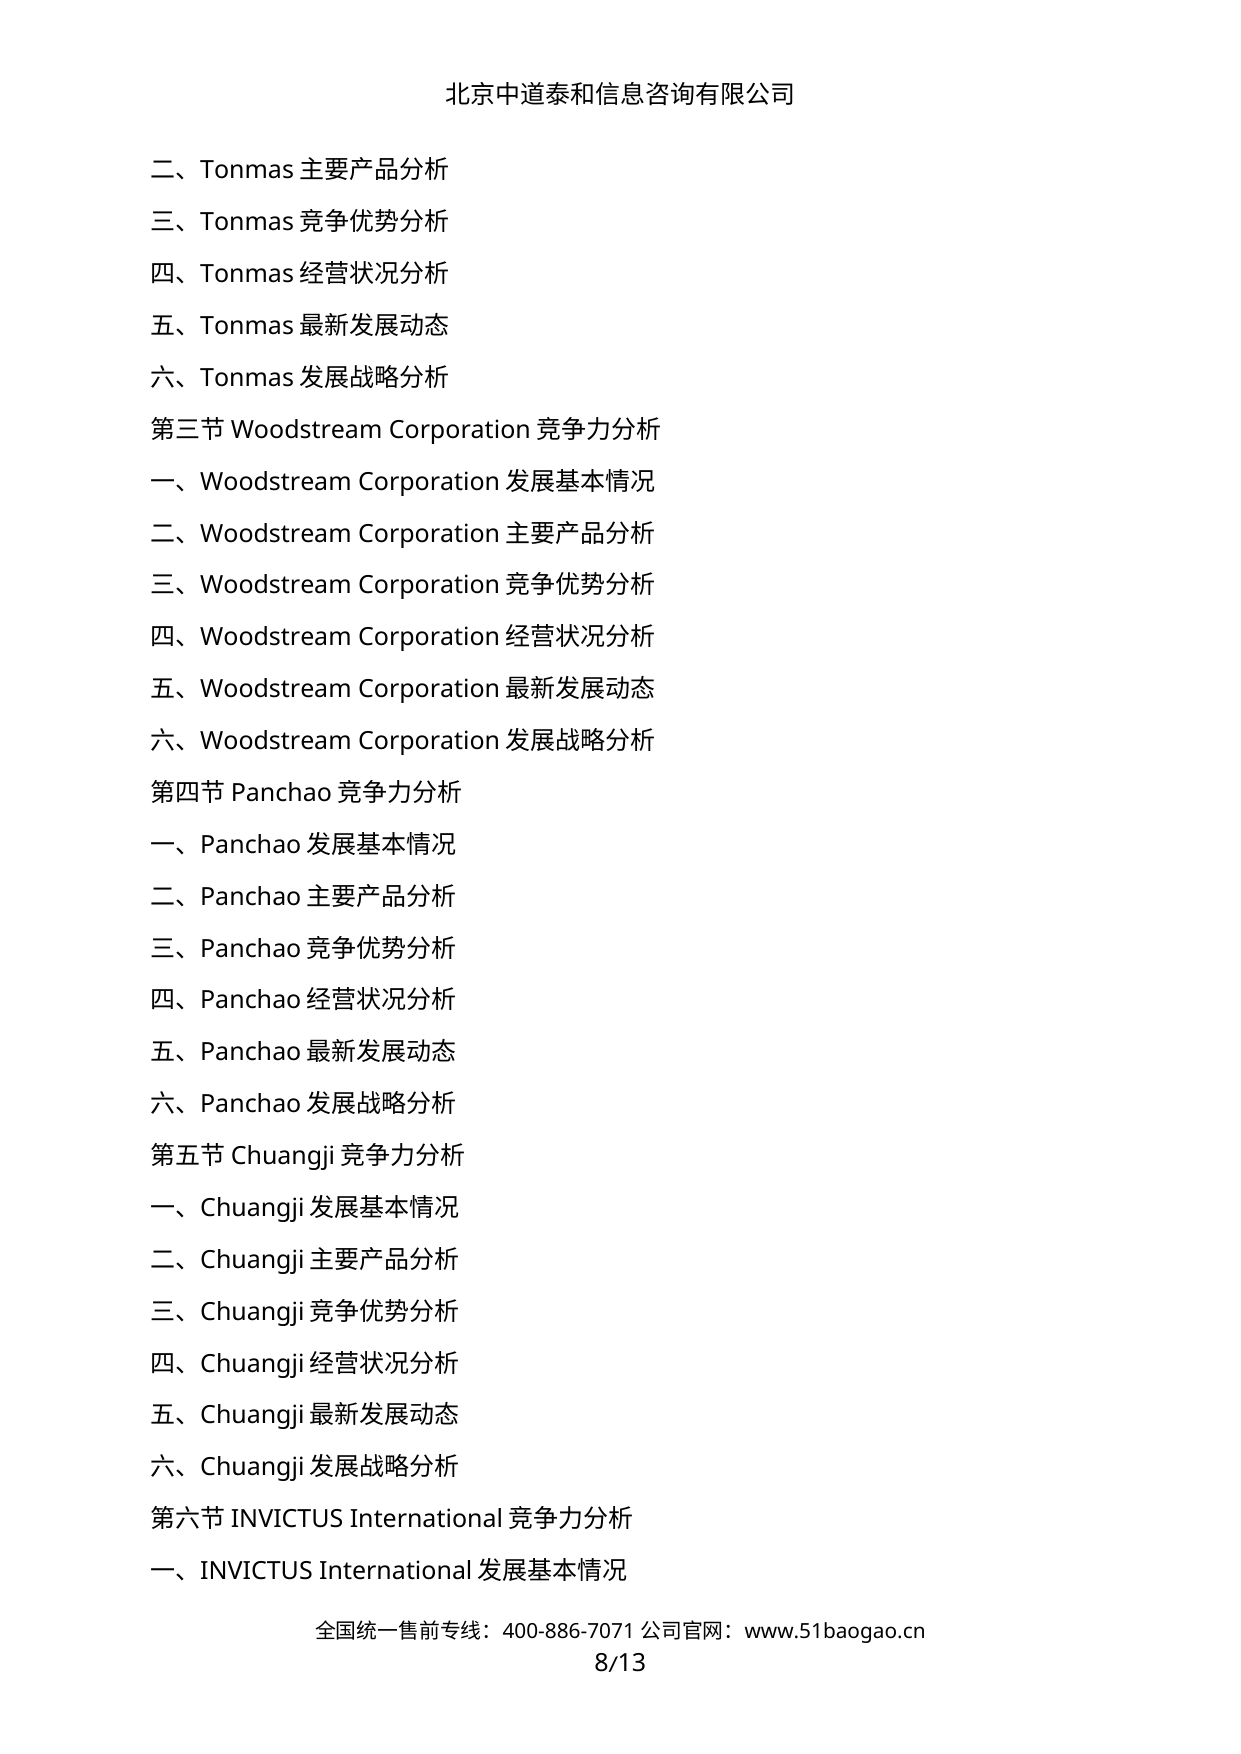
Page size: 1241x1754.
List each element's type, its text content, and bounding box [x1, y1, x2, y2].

text 四、Chuangji经营状况分析 [150, 1343, 1090, 1379]
text 第四节 Panchao竞争力分析 [150, 772, 1090, 809]
text 第六节 INVICTUS International竞争力分析 [150, 1499, 1090, 1535]
text 一、Panchao发展基本情况 [150, 824, 1090, 861]
text 五、Tonmas最新发展动态 [150, 306, 1090, 342]
text 一、Chuangji发展基本情况 [150, 1187, 1090, 1224]
text 六、Woodstream Corporation发展战略分析 [150, 721, 1090, 757]
text 一、Woodstream Corporation发展基本情况 [150, 461, 1090, 497]
text 第五节 Chuangji竞争力分析 [150, 1136, 1090, 1172]
text 六、Chuangji发展战略分析 [150, 1447, 1090, 1483]
text 五、Chuangji最新发展动态 [150, 1395, 1090, 1431]
text 二、Panchao主要产品分析 [150, 876, 1090, 912]
text 第三节 Woodstream Corporation竞争力分析 [150, 409, 1090, 446]
text 三、Tonmas竞争优势分析 [150, 202, 1090, 238]
text 四、Woodstream Corporation经营状况分析 [150, 617, 1090, 653]
text 五、Panchao最新发展动态 [150, 1032, 1090, 1068]
text 二、Tonmas主要产品分析 [150, 150, 1090, 186]
text 五、Woodstream Corporation最新发展动态 [150, 669, 1090, 705]
text 二、Chuangji主要产品分析 [150, 1239, 1090, 1276]
text 三、Woodstream Corporation竞争优势分析 [150, 565, 1090, 601]
text 六、Panchao发展战略分析 [150, 1084, 1090, 1120]
text 四、Panchao经营状况分析 [150, 980, 1090, 1016]
text 四、Tonmas经营状况分析 [150, 254, 1090, 290]
text 六、Tonmas发展战略分析 [150, 357, 1090, 394]
text 一、INVICTUS International发展基本情况 [150, 1551, 1090, 1587]
text 二、Woodstream Corporation主要产品分析 [150, 513, 1090, 549]
text 三、Panchao竞争优势分析 [150, 928, 1090, 964]
text 三、Chuangji竞争优势分析 [150, 1291, 1090, 1327]
